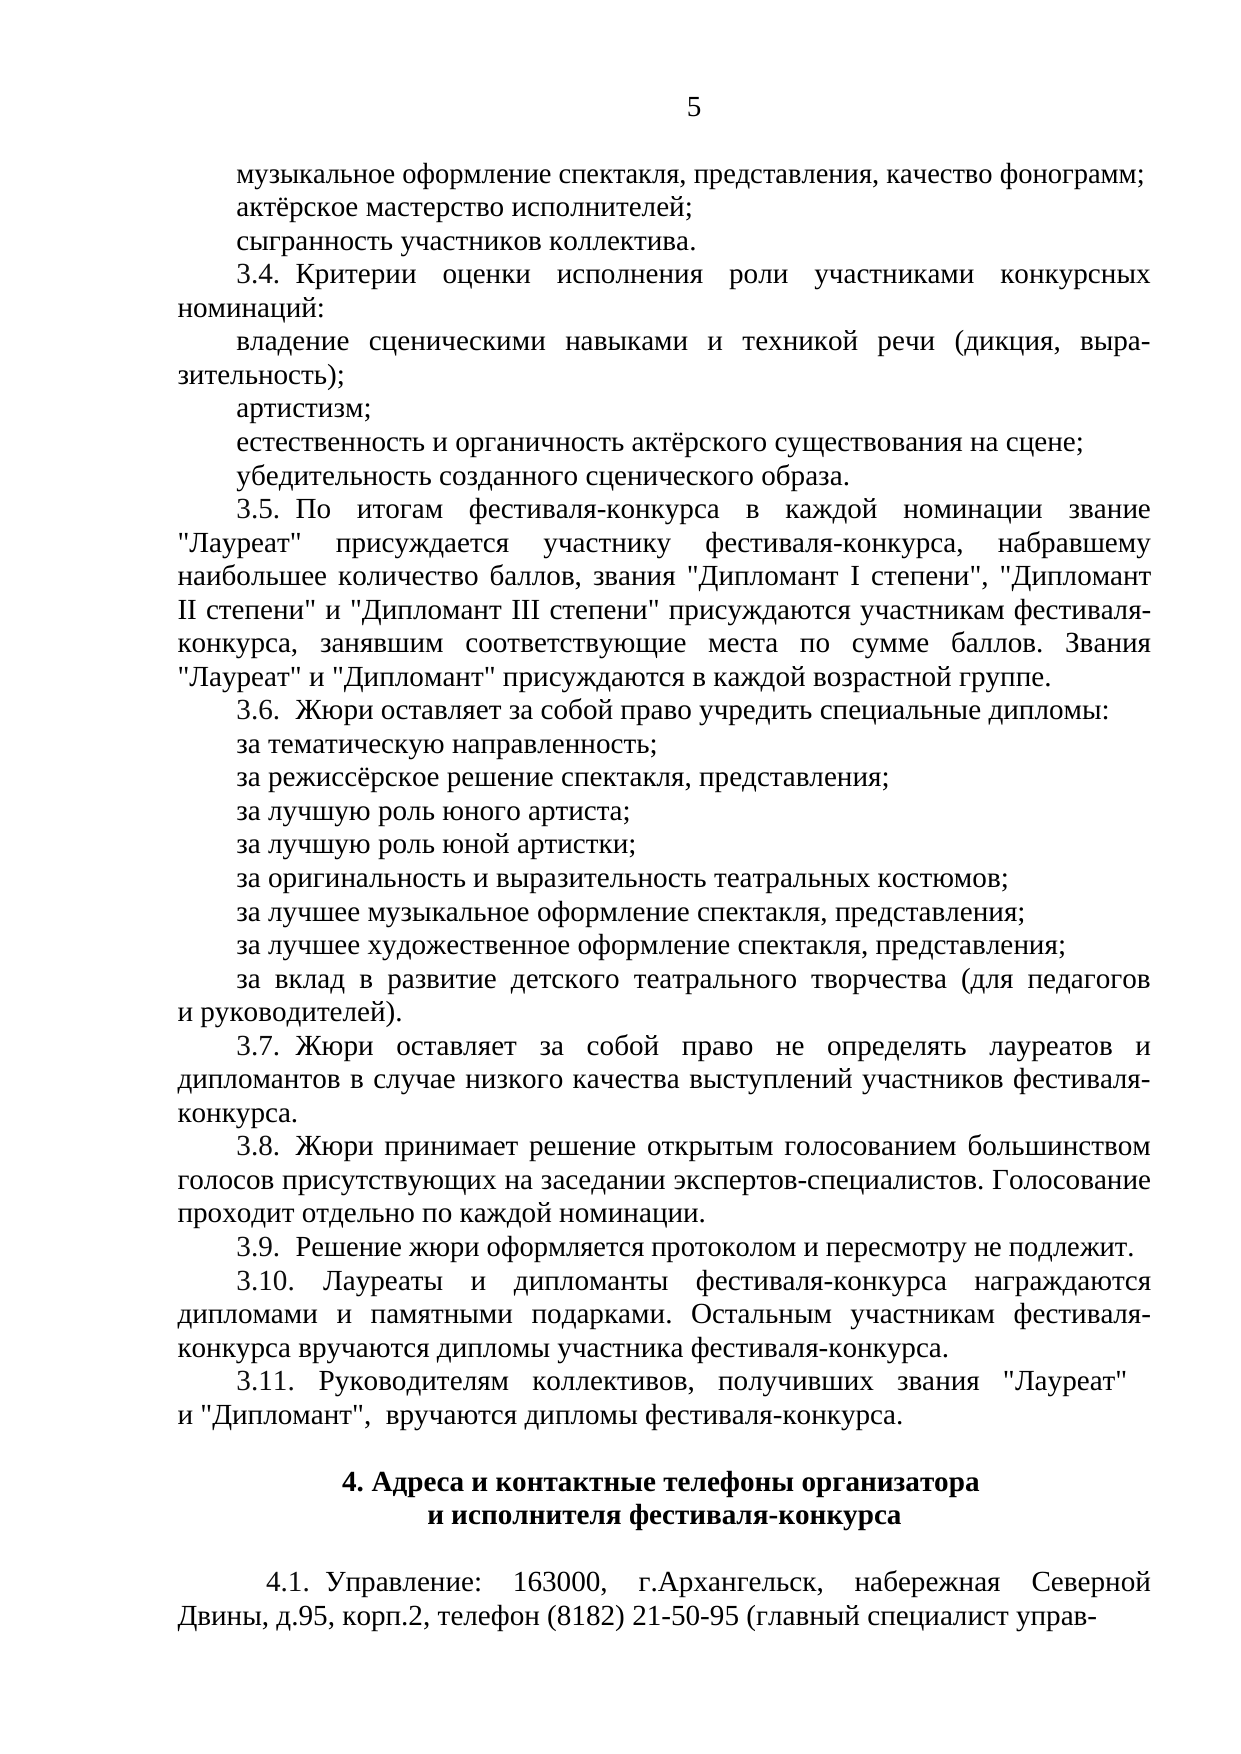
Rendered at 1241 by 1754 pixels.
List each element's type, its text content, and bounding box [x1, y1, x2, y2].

text убедительность созданного сценического образа. [177, 458, 1152, 491]
list владение сценическими навыками и техникой речи (дикция, выра-зительность); [177, 323, 1152, 391]
list Критерии оценки исполнения роли участниками конкурсных номинаций: [177, 256, 1152, 323]
text за лучшую роль юной артистки; [177, 827, 1152, 860]
list Руководителям коллективов, получивших звания "Лауреат" и "Дипломант", вручаются дипломы фестиваля-конкурса. [177, 1363, 1152, 1430]
list Управление: 163000, г.Архангельск, набережная Северной Двины, д.95, корп.2, телефон (8182) 21-50-95 (главный специалист управ- [177, 1564, 1152, 1632]
list Жюри оставляет за собой право не определять лауреатов и дипломантов в случае низкого качества выступлений участников фестиваля- конкурса. [177, 1028, 1152, 1128]
text за тематическую направленность; [177, 726, 1152, 759]
text сыгранность участников коллектива. [177, 223, 1152, 256]
text за оригинальность и выразительность театральных костюмов; [177, 860, 1152, 894]
text за режиссёрское решение спектакля, представления; [177, 759, 1152, 793]
list Жюри оставляет за собой право учредить специальные дипломы: [177, 692, 1152, 726]
text актёрское мастерство исполнителей; [177, 189, 1152, 223]
list Адреса и контактные телефоны организатора и исполнителя фестиваля-конкурса [177, 1464, 1152, 1564]
text за лучшую роль юного артиста; [177, 793, 1152, 827]
text естественность и органичность актёрского существования на сцене; [177, 424, 1152, 458]
list Решение жюри оформляется протоколом и пересмотру не подлежит. [177, 1229, 1152, 1263]
text за лучшее музыкальное оформление спектакля, представления; [177, 894, 1152, 927]
text артистизм; [177, 391, 1152, 424]
list Жюри принимает решение открытым голосованием большинством голосов присутствующих на заседании экспертов-специалистов. Голосование проходит отдельно по каждой номинации. [177, 1128, 1152, 1229]
list По итогам фестиваля-конкурса в каждой номинации звание "Лауреат" присуждается участнику фестиваля-конкурса, набравшему наибольшее количество баллов, звания "Дипломант I степени", "Дипломант II степени" и "Дипломант III степени" присуждаются участникам фестиваля-конкурса, занявшим соответствующие места по сумме баллов. Звания "Лауреат" и "Дипломант" присуждаются в каждой возрастной группе. [177, 491, 1152, 692]
text 5 [177, 89, 1152, 122]
text за лучшее художественное оформление спектакля, представления; [177, 927, 1152, 961]
list Лауреаты и дипломанты фестиваля-конкурса награждаются дипломами и памятными подарками. Остальным участникам фестиваля- конкурса вручаются дипломы участника фестиваля-конкурса. [177, 1263, 1152, 1363]
text музыкальное оформление спектакля, представления, качество фонограмм; [177, 156, 1152, 189]
text за вклад в развитие детского театрального творчества (для педагогов и руководителей). [177, 961, 1152, 1028]
